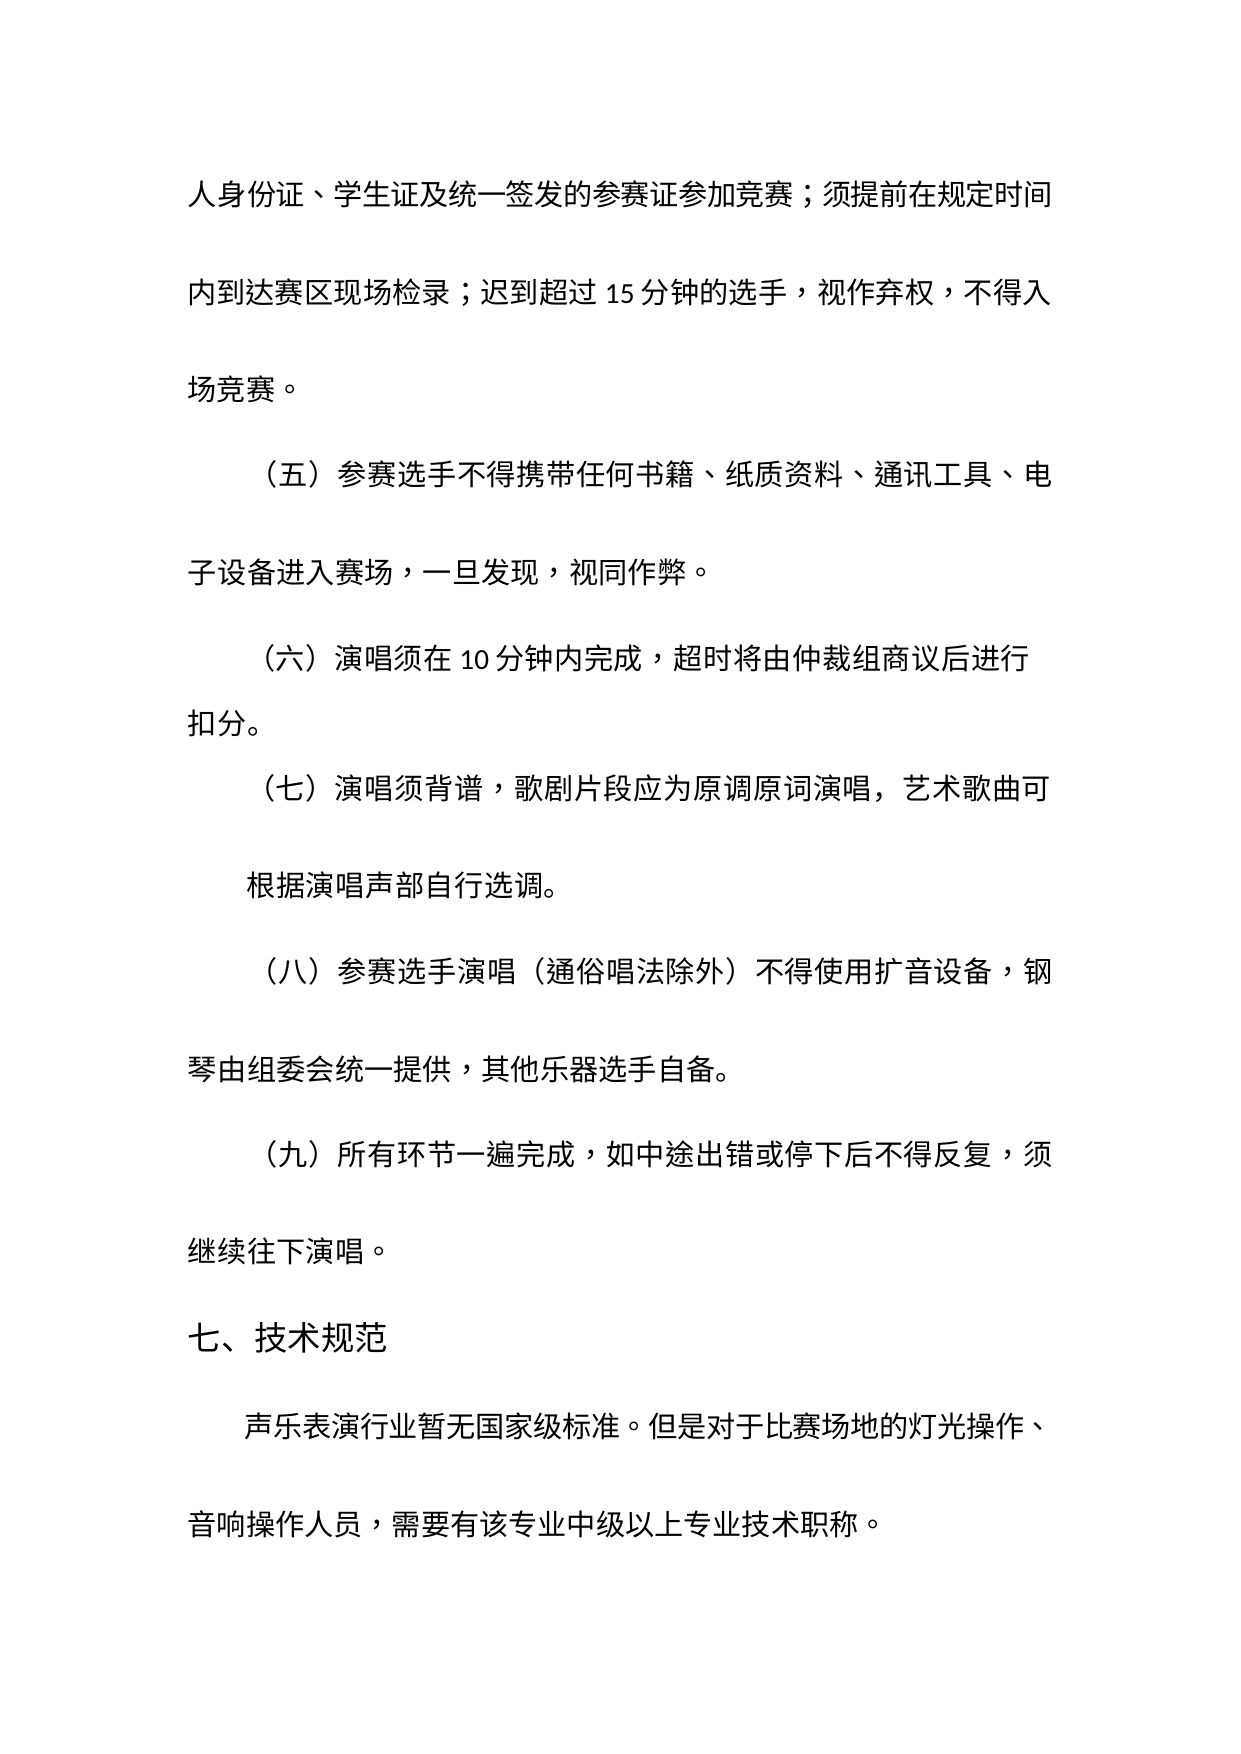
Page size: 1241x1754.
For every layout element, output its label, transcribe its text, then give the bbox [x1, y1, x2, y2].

text （五）参赛选手不得携带任何书籍、纸质资料、通讯工具、电子设备进入赛场，一旦发现，视同作弊。 [187, 442, 1053, 604]
text （七）演唱须背谱，歌剧片段应为原调原词演唱，艺术歌曲可根据演唱声部自行选调。 [246, 754, 1053, 917]
text （九）所有环节一遍完成，如中途出错或停下后不得反复，须继续往下演唱。 [187, 1121, 1053, 1284]
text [187, 162, 1053, 422]
text （六）演唱须在10分钟内完成，超时将由仲裁组商议后进行扣分。 [187, 624, 1053, 754]
list 七、技术规范 [187, 1304, 1053, 1369]
text （八）参赛选手演唱（通俗唱法除外）不得使用扩音设备，钢琴由组委会统一提供，其他乐器选手自备。 [187, 938, 1053, 1100]
text 声乐表演行业暂无国家级标准。但是对于比赛场地的灯光操作、音响操作人员，需要有该专业中级以上专业技术职称。 [187, 1393, 1053, 1555]
